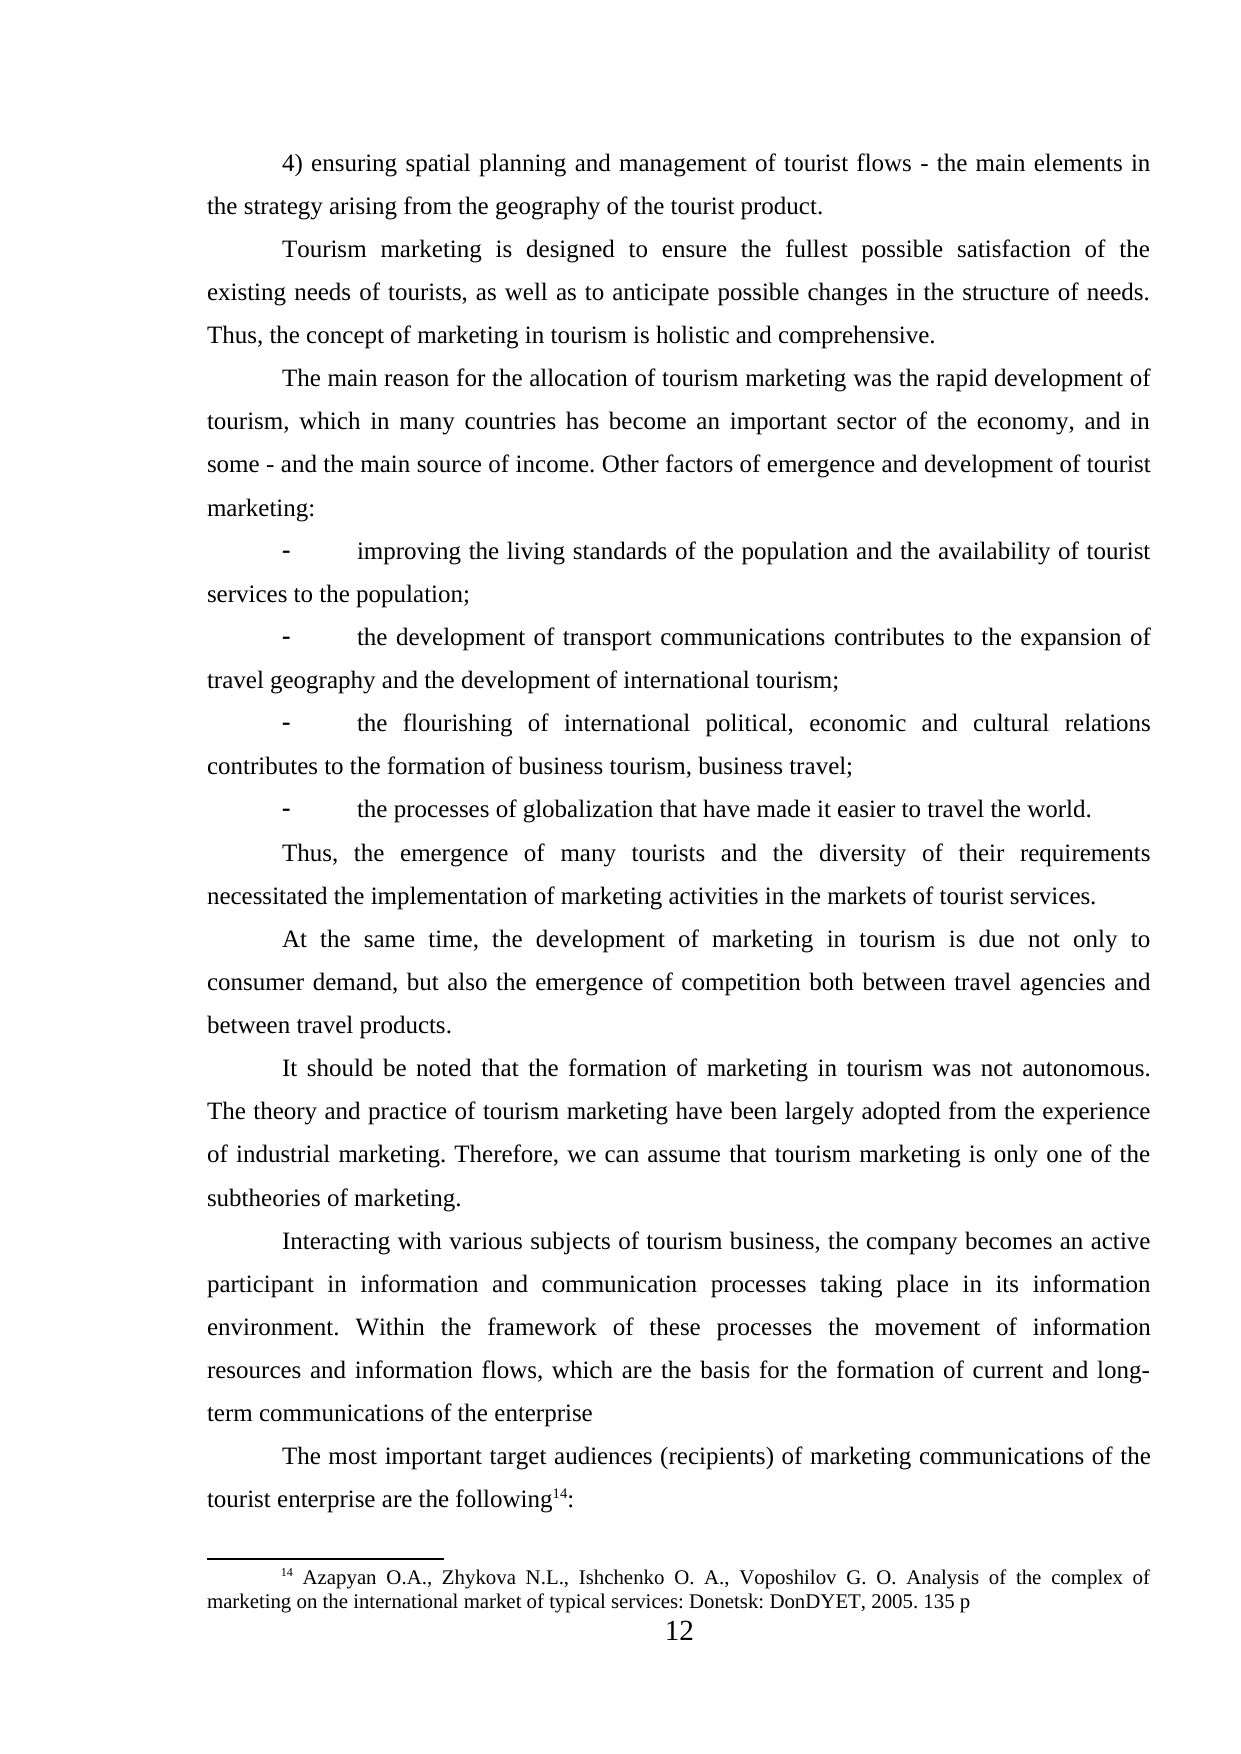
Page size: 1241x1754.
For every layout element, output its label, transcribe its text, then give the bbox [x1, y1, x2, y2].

list improving the living standards of the population and the availability of tourist services to the population; [207, 536, 1152, 608]
list the flourishing of international political, economic and cultural relations contributes to the formation of business tourism, business travel; [207, 708, 1152, 780]
text Interacting with various subjects of tourism business, the company becomes an active participant in information and communication processes taking place in its information environment. Within the framework of these processes the movement of information resources and information flows, which are the basis for the formation of current and long-term communications of the enterprise [207, 1226, 1152, 1427]
text The most important target audiences (recipients) of marketing communications of the tourist enterprise are the following: [207, 1441, 1152, 1513]
list the processes of globalization that have made it easier to travel the world. [207, 794, 1152, 823]
list the development of transport communications contributes to the expansion of travel geography and the development of international tourism; [207, 622, 1152, 694]
text Tourism marketing is designed to ensure the fullest possible satisfaction of the existing needs of tourists, as well as to anticipate possible changes in the structure of needs. Thus, the concept of marketing in tourism is holistic and comprehensive. [207, 234, 1152, 349]
text The main reason for the allocation of tourism marketing was the rapid development of tourism, which in many countries has become an important sector of the economy, and in some - and the main source of income. Other factors of emergence and development of tourist marketing: [207, 363, 1152, 521]
text 4) ensuring spatial planning and management of tourist flows - the main elements in the strategy arising from the geography of the tourist product. [207, 148, 1152, 219]
text Thus, the emergence of many tourists and the diversity of their requirements necessitated the implementation of marketing activities in the markets of tourist services. [207, 838, 1152, 909]
text At the same time, the development of marketing in tourism is due not only to consumer demand, but also the emergence of competition both between travel agencies and between travel products. [207, 924, 1152, 1039]
text It should be noted that the formation of marketing in tourism was not autonomous. The theory and practice of tourism marketing have been largely adopted from the experience of industrial marketing. Therefore, we can assume that tourism marketing is only one of the subtheories of marketing. [207, 1053, 1152, 1211]
